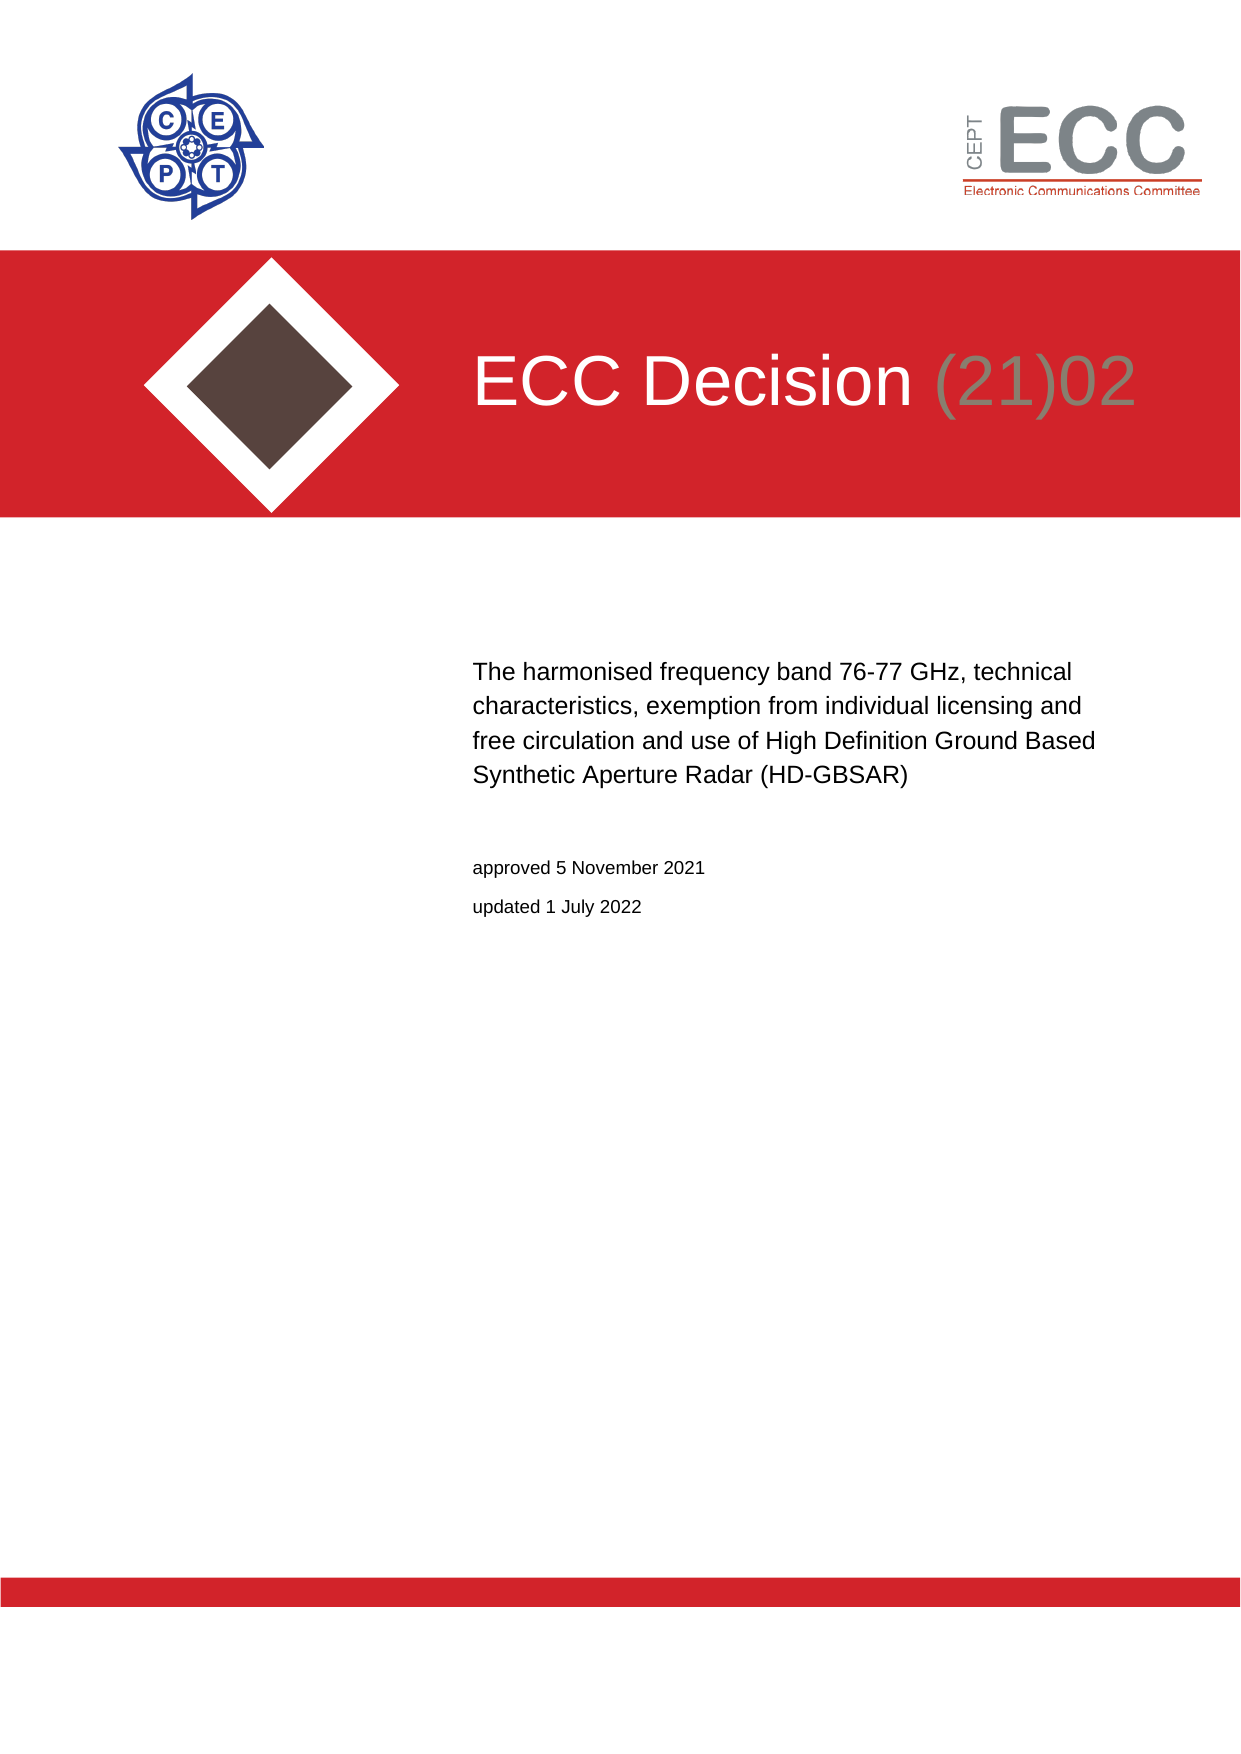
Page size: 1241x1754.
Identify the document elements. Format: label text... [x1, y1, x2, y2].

title The harmonised frequency band 76-77 GHz, technical characteristics, exemption from individual licensing and free circulation and use of High Definition Ground Based Synthetic Aperture Radar (HD-GBSAR) [472, 657, 1122, 789]
title approved 5 November 2021 [472, 857, 1122, 879]
text updated 1 July 2022 [472, 895, 1122, 917]
